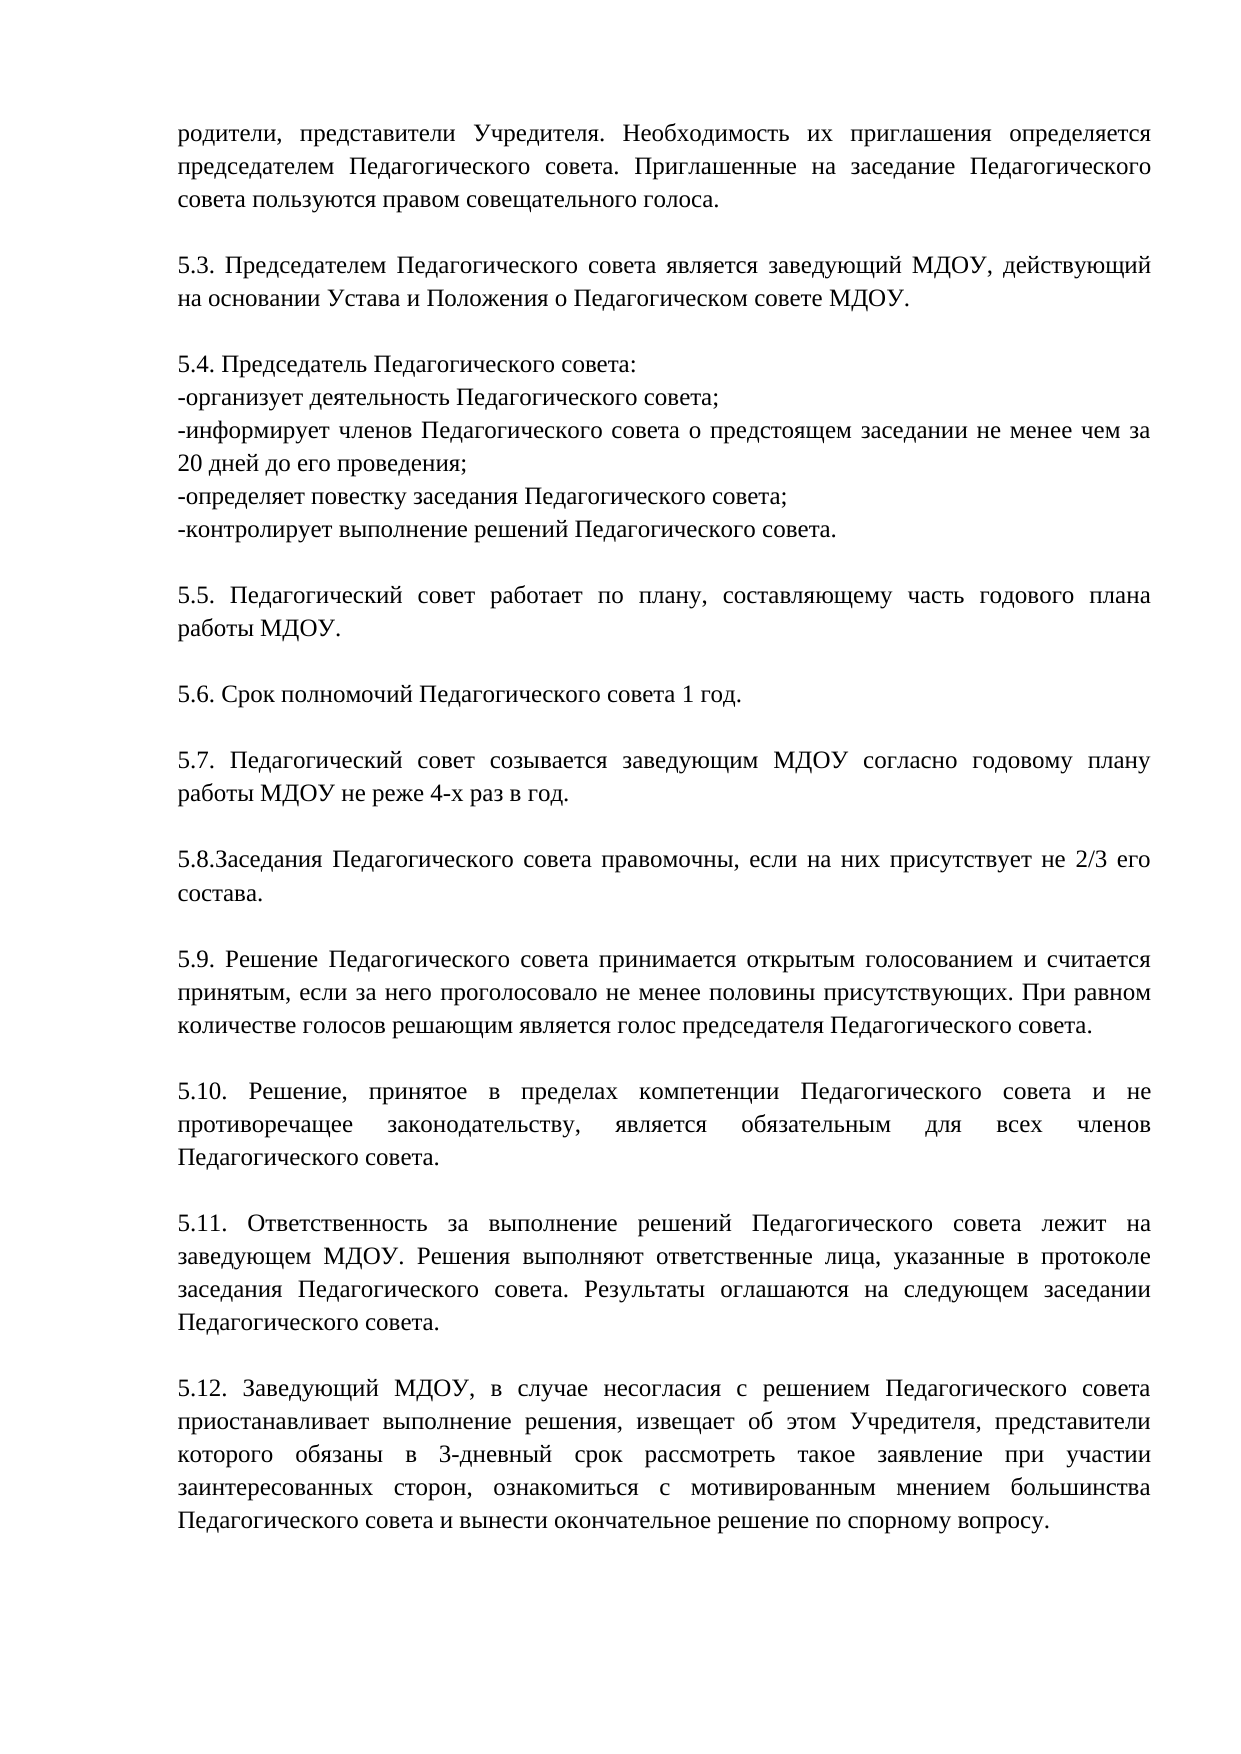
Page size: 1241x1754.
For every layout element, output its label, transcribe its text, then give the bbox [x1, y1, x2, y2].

text -информирует членов Педагогического совета о предстоящем заседании не менее чем за 20 дней до его проведения; [177, 415, 1152, 477]
text -организует деятельность Педагогического совета; [177, 382, 1152, 411]
text 5.11. Ответственность за выполнение решений Педагогического совета лежит на заведующем МДОУ. Решения выполняют ответственные лица, указанные в протоколе заседания Педагогического совета. Результаты оглашаются на следующем заседании Педагогического совета. [177, 1208, 1152, 1336]
text -определяет повестку заседания Педагогического совета; [177, 481, 1152, 510]
text -контролирует выполнение решений Педагогического совета. [177, 514, 1152, 543]
text 5.4. Председатель Педагогического совета: [177, 349, 1152, 378]
text 5.9. Решение Педагогического совета принимается открытым голосованием и считается принятым, если за него проголосовало не менее половины присутствующих. При равном количестве голосов решающим является голос председателя Педагогического совета. [177, 944, 1152, 1038]
text 5.10. Решение, принятое в пределах компетенции Педагогического совета и не противоречащее законодательству, является обязательным для всех членов Педагогического совета. [177, 1076, 1152, 1171]
text 5.8.Заседания Педагогического совета правомочны, если на них присутствует не 2/3 его состава. [177, 844, 1152, 906]
text родители, представители Учредителя. Необходимость их приглашения определяется председателем Педагогического совета. Приглашенные на заседание Педагогического совета пользуются правом совещательного голоса. [177, 118, 1152, 213]
text 5.5. Педагогический совет работает по плану, составляющему часть годового плана работы МДОУ. [177, 580, 1152, 642]
text 5.7. Педагогический совет созывается заведующим МДОУ согласно годовому плану работы МДОУ не реже 4-х раз в год. [177, 746, 1152, 807]
text 5.12. Заведующий МДОУ, в случае несогласия с решением Педагогического совета приостанавливает выполнение решения, извещает об этом Учредителя, представители которого обязаны в 3-дневный срок рассмотреть такое заявление при участии заинтересованных сторон, ознакомиться с мотивированным мнением большинства Педагогического совета и вынести окончательное решение по спорному вопросу. [177, 1373, 1152, 1534]
text 5.3. Председателем Педагогического совета является заведующий МДОУ, действующий на основании Устава и Положения о Педагогическом совете МДОУ. [177, 250, 1152, 312]
text 5.6. Срок полномочий Педагогического совета 1 год. [177, 679, 1152, 708]
